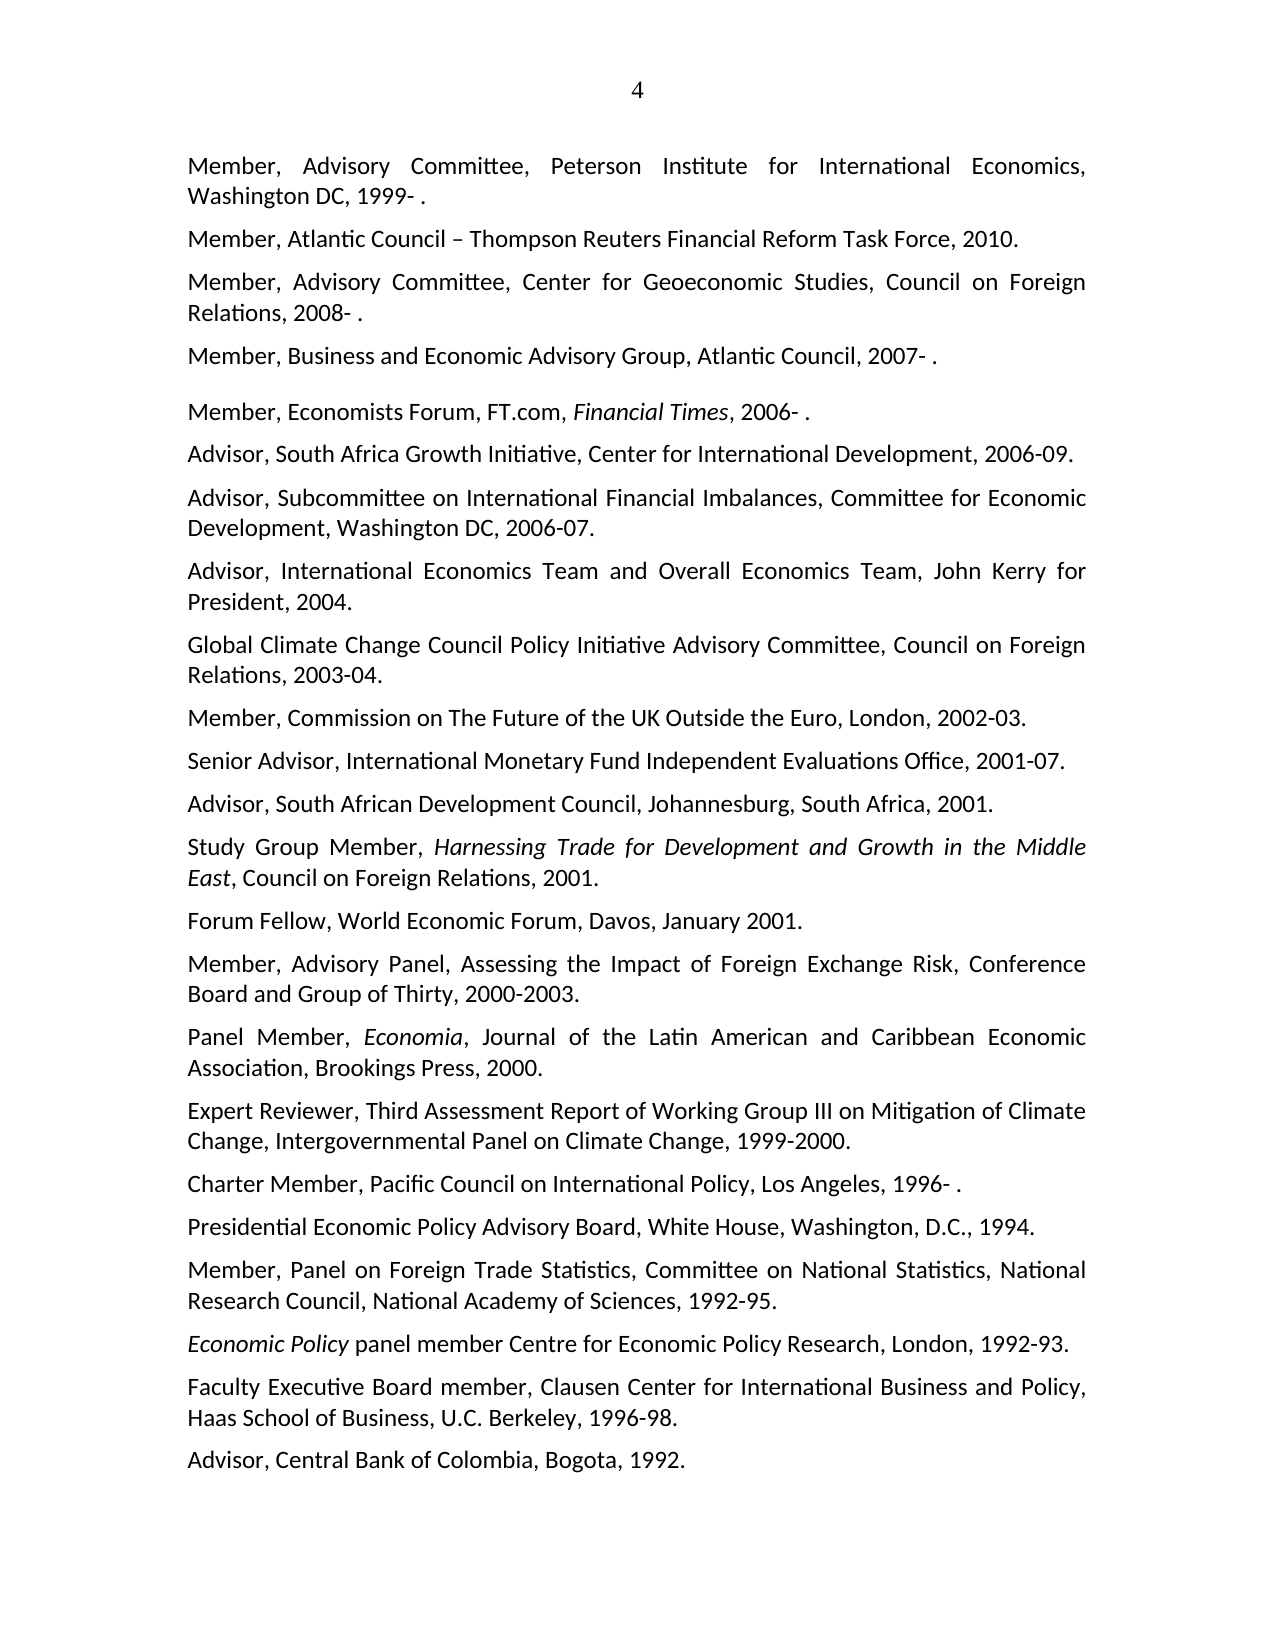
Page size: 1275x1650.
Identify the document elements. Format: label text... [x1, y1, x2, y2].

text Expert Reviewer, Third Assessment Report of Working Group III on Mitigation of Climate Change, Intergovernmental Panel on Climate Change, 1999-2000. [187, 1095, 1087, 1156]
text Member, Advisory Committee, Center for Geoeconomic Studies, Council on Foreign Relations, 2008- . [187, 267, 1087, 328]
text Global Climate Change Council Policy Initiative Advisory Committee, Council on Foreign Relations, 2003-04. [187, 629, 1087, 690]
text Member, Advisory Committee, Peterson Institute for International Economics, Washington DC, 1999- . [187, 150, 1087, 211]
text Forum Fellow, World Economic Forum, Davos, January 2001. [187, 905, 1087, 935]
text Advisor, South Africa Growth Initiative, Center for International Development, 2006-09. [187, 439, 1087, 469]
text Charter Member, Pacific Council on International Policy, Los Angeles, 1996- . [187, 1168, 1087, 1199]
text Presidential Economic Policy Advisory Board, White House, Washington, D.C., 1994. [187, 1212, 1087, 1242]
text Advisor, International Economics Team and Overall Economics Team, John Kerry for President, 2004. [187, 555, 1087, 616]
text Study Group Member, Harnessing Trade for Development and Growth in the Middle East, Council on Foreign Relations, 2001. [187, 831, 1087, 892]
text Member, Advisory Panel, Assessing the Impact of Foreign Exchange Risk, Conference Board and Group of Thirty, 2000-2003. [187, 948, 1087, 1009]
text Panel Member, Economia, Journal of the Latin American and Caribbean Economic Association, Brookings Press, 2000. [187, 1021, 1087, 1082]
text Advisor, South African Development Council, Johannesburg, South Africa, 2001. [187, 788, 1087, 819]
text Advisor, Subcommittee on International Financial Imbalances, Committee for Economic Development, Washington DC, 2006-07. [187, 482, 1087, 543]
text Member, Commission on The Future of the UK Outside the Euro, London, 2002-03. [187, 702, 1087, 733]
text Economic Policy panel member Centre for Economic Policy Research, London, 1992-93. [187, 1328, 1087, 1359]
text Member, Economists Forum, FT.com, Financial Times, 2006- . [187, 396, 1087, 426]
text Senior Advisor, International Monetary Fund Independent Evaluations Office, 2001-07. [187, 745, 1087, 776]
text Member, Business and Economic Advisory Group, Atlantic Council, 2007- . [187, 340, 1087, 371]
text Member, Atlantic Council – Thompson Reuters Financial Reform Task Force, 2010. [187, 223, 1087, 254]
text Faculty Executive Board member, Clausen Center for International Business and Policy, Haas School of Business, U.C. Berkeley, 1996-98. [187, 1371, 1087, 1432]
text Advisor, Central Bank of Colombia, Bogota, 1992. [187, 1445, 1087, 1475]
text Member, Panel on Foreign Trade Statistics, Committee on National Statistics, National Research Council, National Academy of Sciences, 1992-95. [187, 1254, 1087, 1316]
